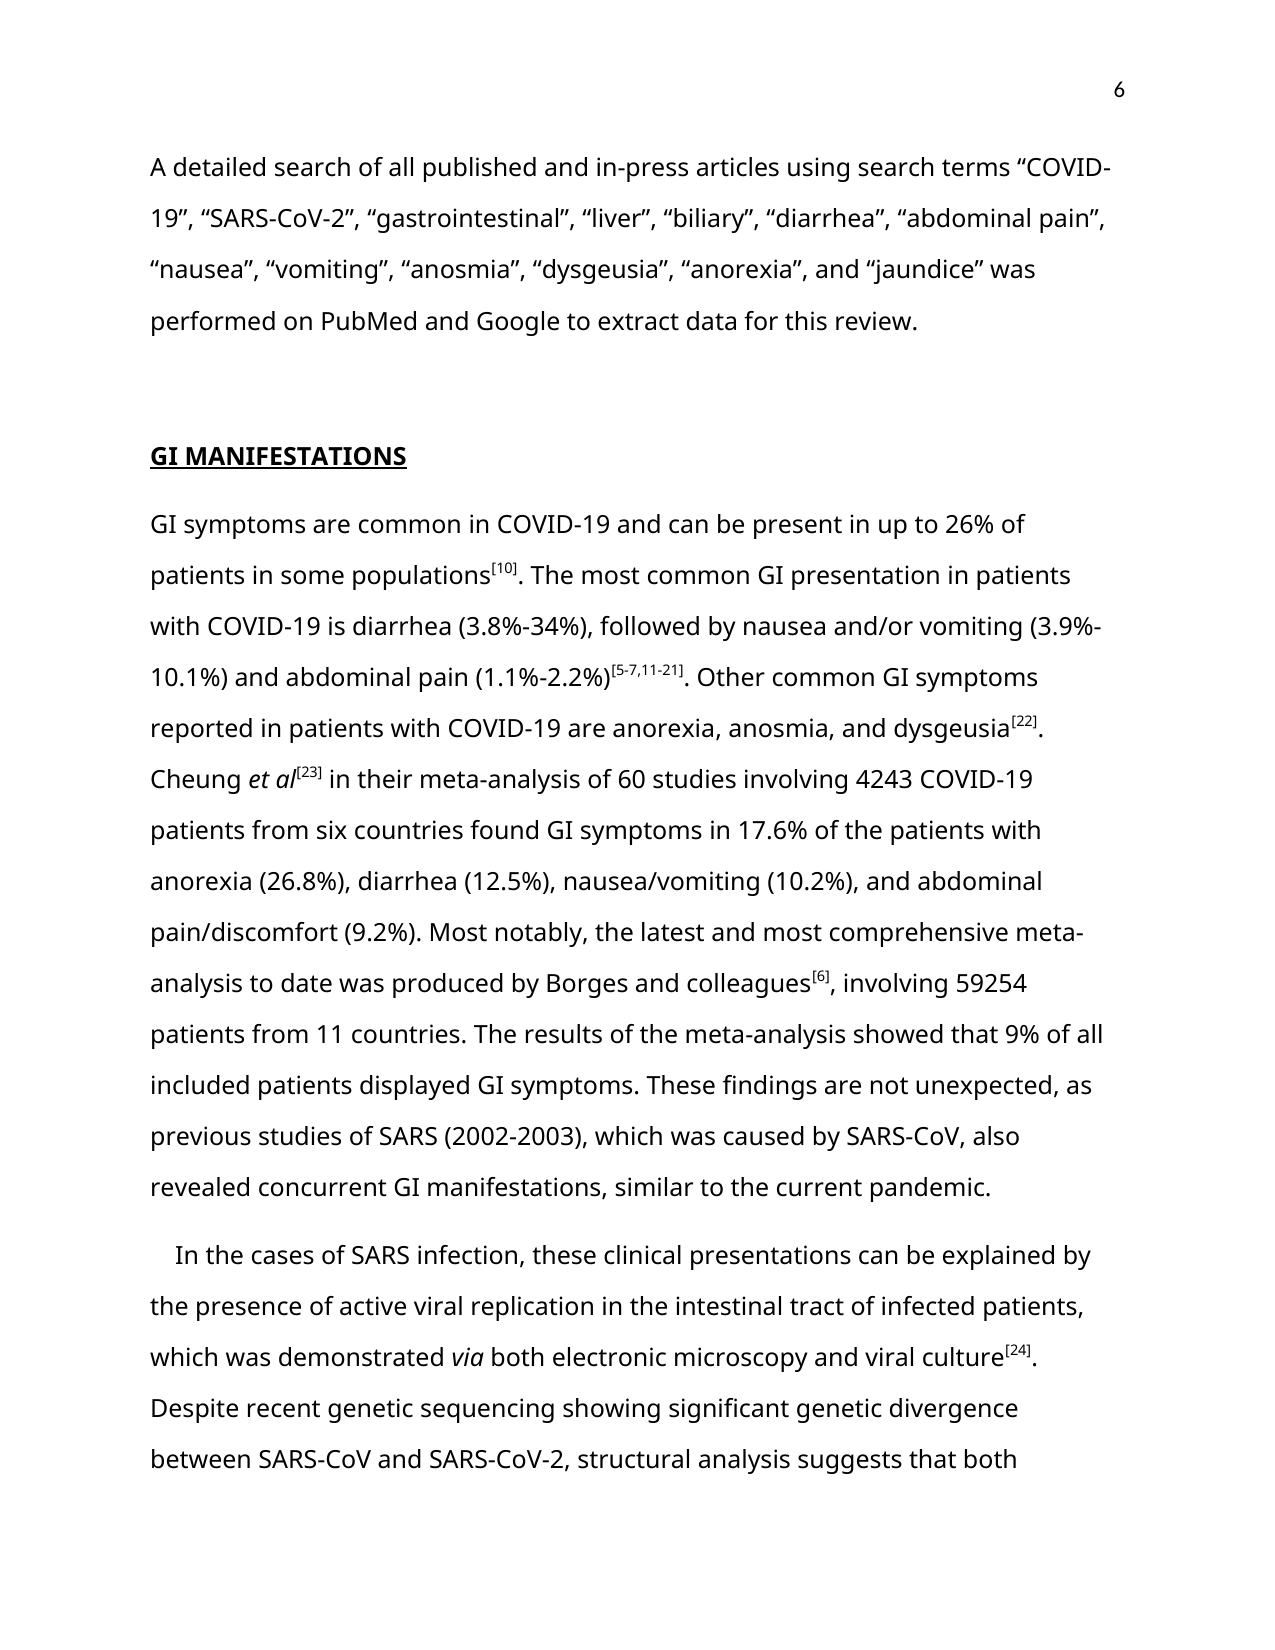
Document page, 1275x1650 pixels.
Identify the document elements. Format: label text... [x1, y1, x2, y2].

text GI symptoms are common in COVID-19 and can be present in up to 26% of patients in some populations[10]. The most common GI presentation in patients with COVID-19 is diarrhea (3.8%-34%), followed by nausea and/or vomiting (3.9%-10.1%) and abdominal pain (1.1%-2.2%)[5-7,11-21]. Other common GI symptoms reported in patients with COVID-19 are anorexia, anosmia, and dysgeusia[22]. Cheung et al[23] in their meta-analysis of 60 studies involving 4243 COVID-19 patients from six countries found GI symptoms in 17.6% of the patients with anorexia (26.8%), diarrhea (12.5%), nausea/vomiting (10.2%), and abdominal pain/discomfort (9.2%). Most notably, the latest and most comprehensive meta-analysis to date was produced by Borges and colleagues[6], involving 59254 patients from 11 countries. The results of the meta-analysis showed that 9% of all included patients displayed GI symptoms. These findings are not unexpected, as previous studies of SARS (2002-2003), which was caused by SARS-CoV, also revealed concurrent GI manifestations, similar to the current pandemic. [150, 506, 1125, 1204]
text A detailed search of all published and in-press articles using search terms “COVID-19”, “SARS-CoV-2”, “gastrointestinal”, “liver”, “biliary”, “diarrhea”, “abdominal pain”, “nausea”, “vomiting”, “anosmia”, “dysgeusia”, “anorexia”, and “jaundice” was performed on PubMed and Google to extract data for this review. [150, 150, 1125, 337]
text GI MANIFESTATIONS [150, 438, 1125, 473]
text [150, 1237, 1125, 1476]
